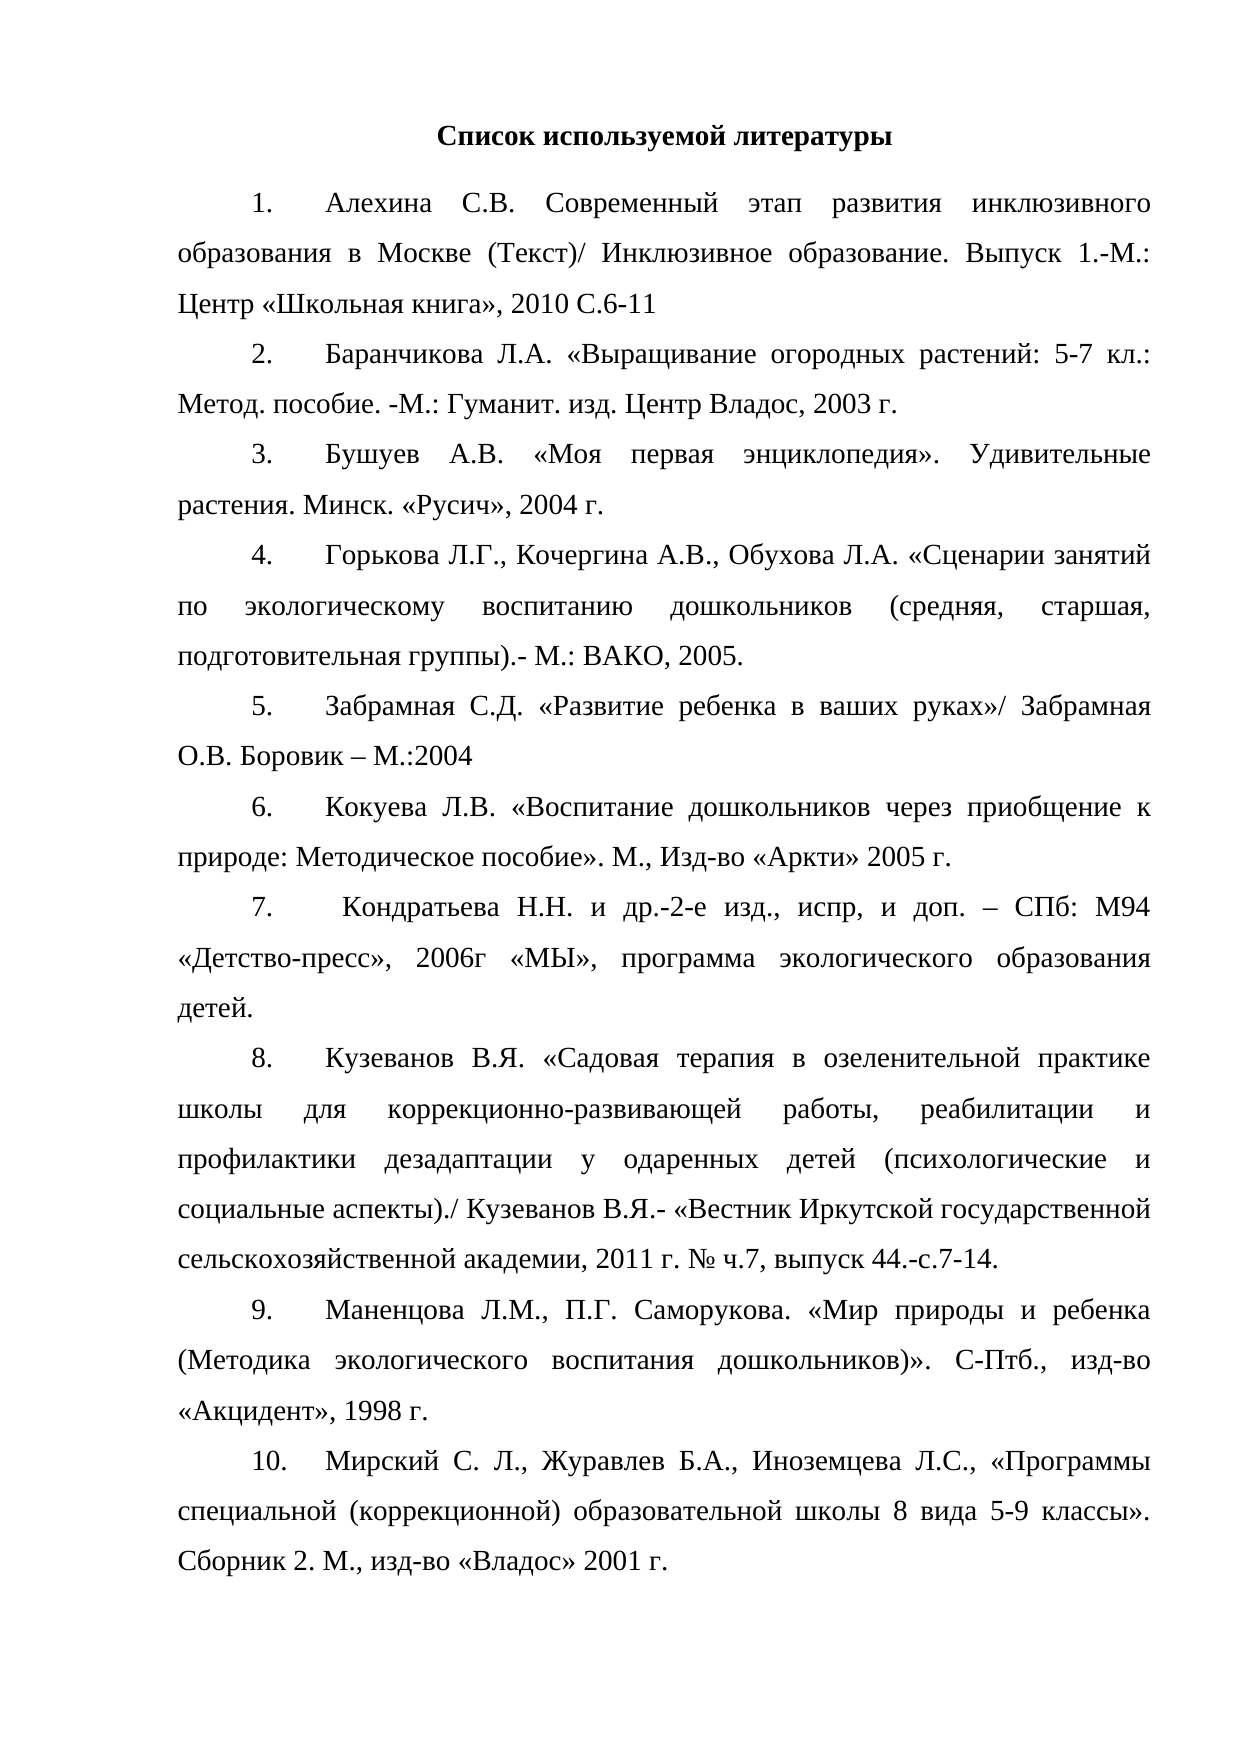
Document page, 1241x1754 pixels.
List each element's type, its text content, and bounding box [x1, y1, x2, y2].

list Алехина С.В. Современный этап развития инклюзивного образования в Москве (Текст)/ Инклюзивное образование. Выпуск 1.-М.: Центр «Школьная книга», 2010 С.6-11 [177, 185, 1152, 319]
list Мирский С. Л., Журавлев Б.А., Иноземцева Л.С., «Программы специальной (коррекционной) образовательной школы 8 вида 5-9 классы». Сборник 2. М., изд-во «Владос» 2001 г. [177, 1443, 1152, 1577]
list Кондратьева Н.Н. и др.-2-е изд., испр, и доп. – СПб: М94 «Детство-пресс», 2006г «МЫ», программа экологического образования детей. [177, 889, 1152, 1024]
list Забрамная С.Д. «Развитие ребенка в ваших руках»/ Забрамная О.В. Боровик – М.:2004 [177, 688, 1152, 772]
list Маненцова Л.М., П.Г. Саморукова. «Мир природы и ребенка (Методика экологического воспитания дошкольников)». С-Птб., изд-во «Акцидент», 1998 г. [177, 1292, 1152, 1426]
list Бушуев А.В. «Моя первая энциклопедия». Удивительные растения. Минск. «Русич», 2004 г. [177, 437, 1152, 521]
list Горькова Л.Г., Кочергина А.В., Обухова Л.А. «Сценарии занятий по экологическому воспитанию дошкольников (средняя, старшая, подготовительная группы).- М.: ВАКО, 2005. [177, 537, 1152, 671]
text Список используемой литературы [177, 118, 1152, 152]
list Кокуева Л.В. «Воспитание дошкольников через приобщение к природе: Методическое пособие». М., Изд-во «Аркти» 2005 г. [177, 789, 1152, 873]
list Кузеванов В.Я. «Садовая терапия в озеленительной практике школы для коррекционно-развивающей работы, реабилитации и профилактики дезадаптации у одаренных детей (психологические и социальные аспекты)./ Кузеванов В.Я.- «Вестник Иркутской государственной сельскохозяйственной академии, 2011 г. № ч.7, выпуск 44.-с.7-14. [177, 1040, 1152, 1275]
list Баранчикова Л.А. «Выращивание огородных растений: 5-7 кл.: Метод. пособие. -М.: Гуманит. изд. Центр Владос, 2003 г. [177, 336, 1152, 420]
